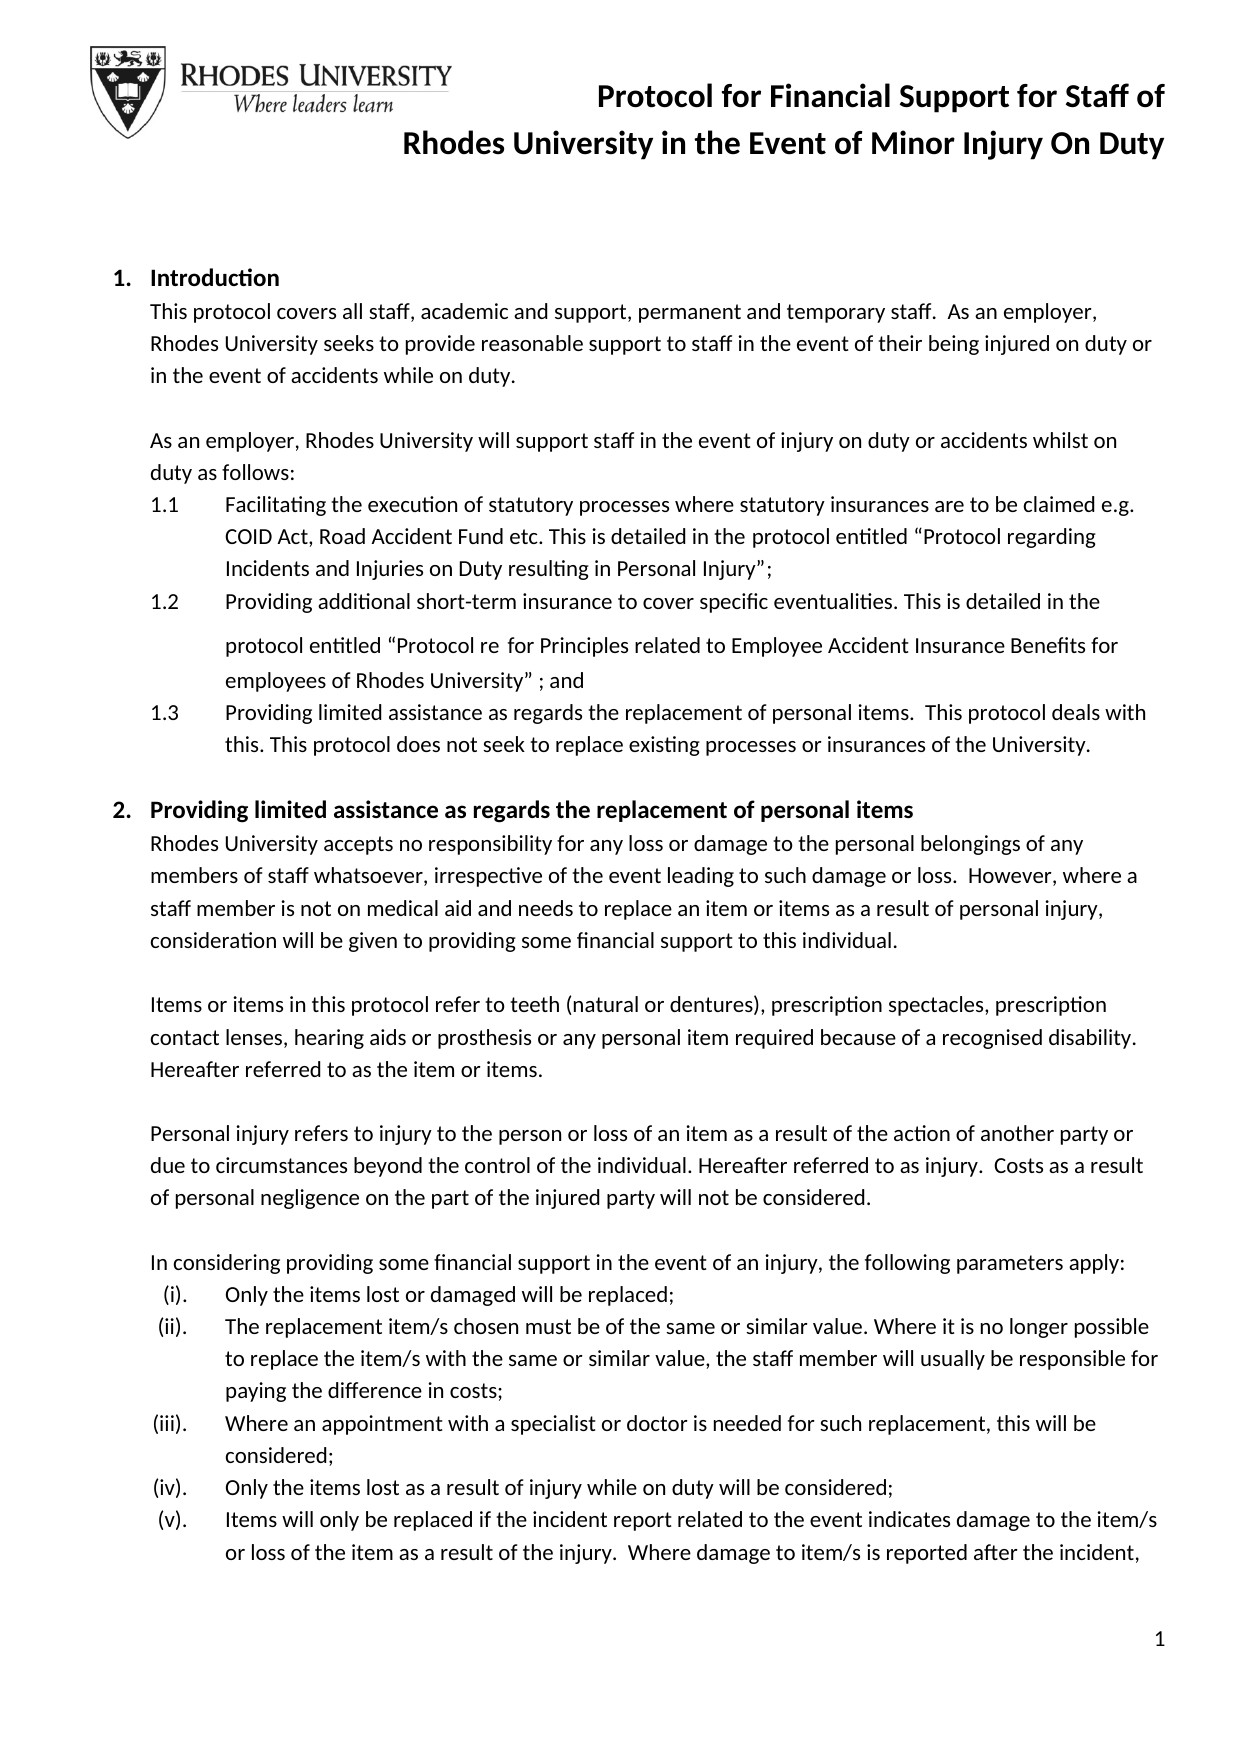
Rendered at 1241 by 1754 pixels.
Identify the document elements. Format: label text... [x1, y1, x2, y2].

text Rhodes University in the Event of Minor Injury On Duty [75, 122, 1165, 162]
list Only the items lost as a result of injury while on duty will be considered; [187, 1473, 1165, 1501]
list Providing additional short-term insurance to cover specific eventualities. This is detailed in the protocol entitled “Protocol re for Principles related to Employee Accident Insurance Benefits for employees of Rhodes University” ; and [150, 587, 1165, 694]
list Rhodes University accepts no responsibility for any loss or damage to the personal belongings of any members of staff whatsoever, irrespective of the event leading to such damage or loss. However, where a staff member is not on medical aid and needs to replace an item or items as a result of personal injury, consideration will be given to providing some financial support to this individual. [150, 829, 1165, 954]
list Personal injury refers to injury to the person or loss of an item as a result of the action of another party or due to circumstances beyond the control of the individual. Hereafter referred to as injury. Costs as a result of personal negligence on the part of the injured party will not be considered. [150, 1119, 1165, 1212]
picture [90, 46, 452, 75]
list Providing limited assistance as regards the replacement of personal items [112, 794, 1165, 825]
list Where an appointment with a specialist or doctor is needed for such replacement, this will be considered; [187, 1409, 1165, 1469]
list Only the items lost or damaged will be replaced; [187, 1280, 1165, 1308]
list Providing limited assistance as regards the replacement of personal items. This protocol deals with this. This protocol does not seek to replace existing processes or insurances of the University. [150, 698, 1165, 758]
picture [90, 116, 452, 122]
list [187, 1505, 1165, 1566]
text Protocol for Financial Support for Staff of [75, 75, 1165, 116]
list As an employer, Rhodes University will support staff in the event of injury on duty or accidents whilst on duty as follows: [150, 426, 1165, 486]
list Items or items in this protocol refer to teeth (natural or dentures), prescription spectacles, prescription contact lenses, hearing aids or prosthesis or any personal item required because of a recognised disability. Hereafter referred to as the item or items. [150, 990, 1165, 1083]
list This protocol covers all staff, academic and support, permanent and temporary staff. As an employer, Rhodes University seeks to provide reasonable support to staff in the event of their being injured on duty or in the event of accidents while on duty. [150, 297, 1165, 389]
list The replacement item/s chosen must be of the same or similar value. Where it is no longer possible to replace the item/s with the same or similar value, the staff member will usually be responsible for paying the difference in costs; [187, 1312, 1165, 1405]
list In considering providing some financial support in the event of an injury, the following parameters apply: [150, 1248, 1165, 1276]
list Facilitating the execution of statutory processes where statutory insurances are to be claimed e.g. COID Act, Road Accident Fund etc. This is detailed in the protocol entitled “Protocol regarding Incidents and Injuries on Duty resulting in Personal Injury”; [150, 490, 1165, 583]
list Introduction [112, 262, 1165, 293]
